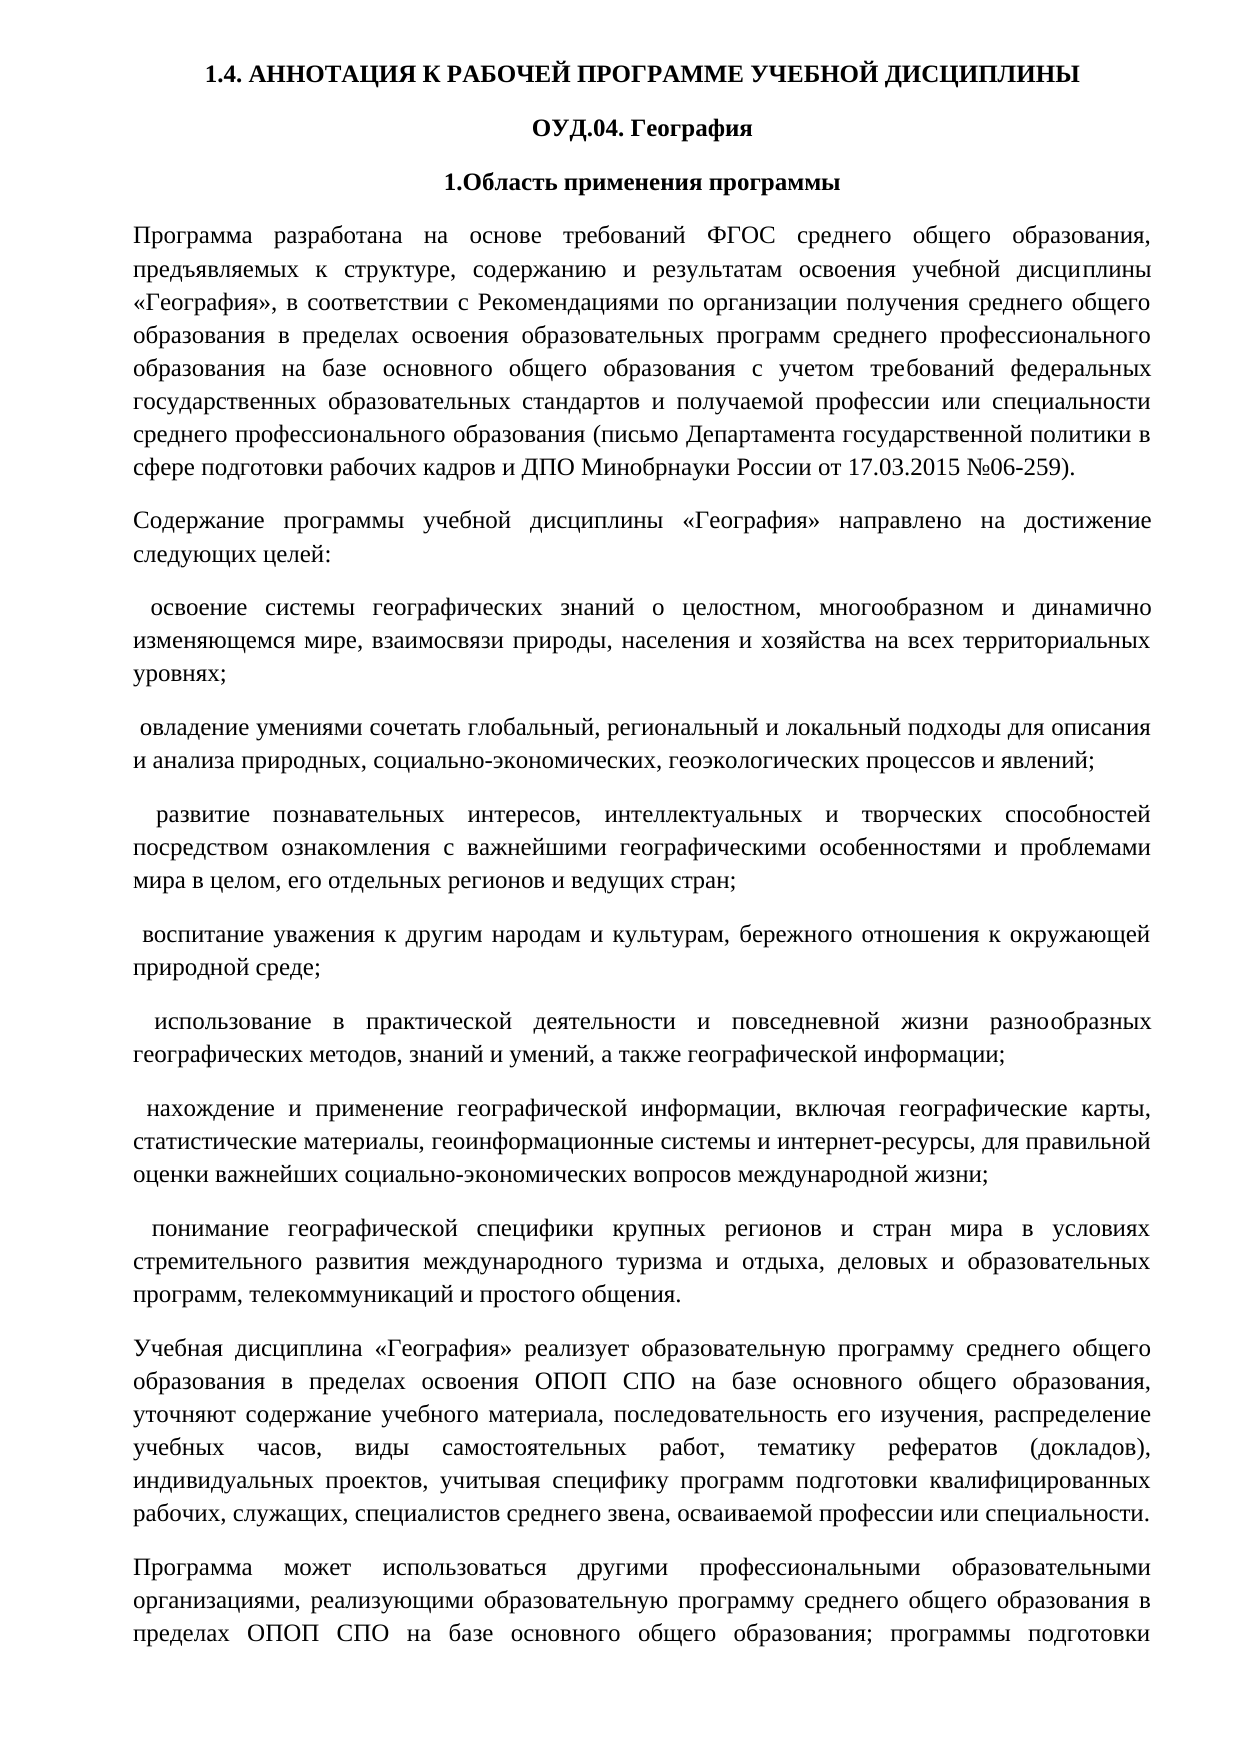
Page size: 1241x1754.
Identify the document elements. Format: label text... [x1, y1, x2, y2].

text Содержание программы учебной дисциплины «География» направлено на достижение следующих целей: [133, 534, 1152, 567]
text 1.Область применения программы [133, 167, 1152, 196]
text Учебная дисциплина «География» реализует образовательную программу среднего общего образования в пределах освоения ОПОП СПО на базе основного общего образования, уточняют содержание учебного материала, последовательность его изучения, распределение учебных часов, виды самостоятельных работ, тематику рефератов (докладов), индивидуальных проектов, учитывая специфику программ подготовки квалифицированных рабочих, служащих, специалистов среднего звена, осваиваемой профессии или специальности. [133, 1493, 1152, 1527]
text развитие познавательных интересов, интеллектуальных и творческих способностей посредством ознакомления с важнейшими географическими особенностями и проблемами мира в целом, его отдельных регионов и ведущих стран; [133, 861, 1152, 894]
text воспитание уважения к другим народам и культурам, бережного отношения к окружающей природной среде; [133, 948, 1152, 981]
text овладение умениями сочетать глобальный, региональный и локальный подходы для описания и анализа природных, социально-экономических, геоэкологических процессов и явлений; [133, 741, 1152, 774]
text освоение системы географических знаний о целостном, многообразном и динамично изменяющемся мире, взаимосвязи природы, населения и хозяйства на всех территориальных уровнях; [133, 654, 1152, 687]
text 1.4. АННОТАЦИЯ К РАБОЧЕЙ ПРОГРАММЕ УЧЕБНОЙ ДИСЦИПЛИНЫ [133, 59, 1152, 88]
text понимание географической специфики крупных регионов и стран мира в условиях стремительного развития международного туризма и отдыха, деловых и образовательных программ, телекоммуникаций и простого общения. [133, 1274, 1152, 1308]
text нахождение и применение географической информации, включая географические карты, статистические материалы, геоинформационные системы и интернет-ресурсы, для правильной оценки важнейших социально-экономических вопросов международной жизни; [133, 1155, 1152, 1188]
text использование в практической деятельности и повседневной жизни разнообразных географических методов, знаний и умений, а также географической информации; [133, 1035, 1152, 1068]
text ОУД.04. География [133, 113, 1152, 142]
